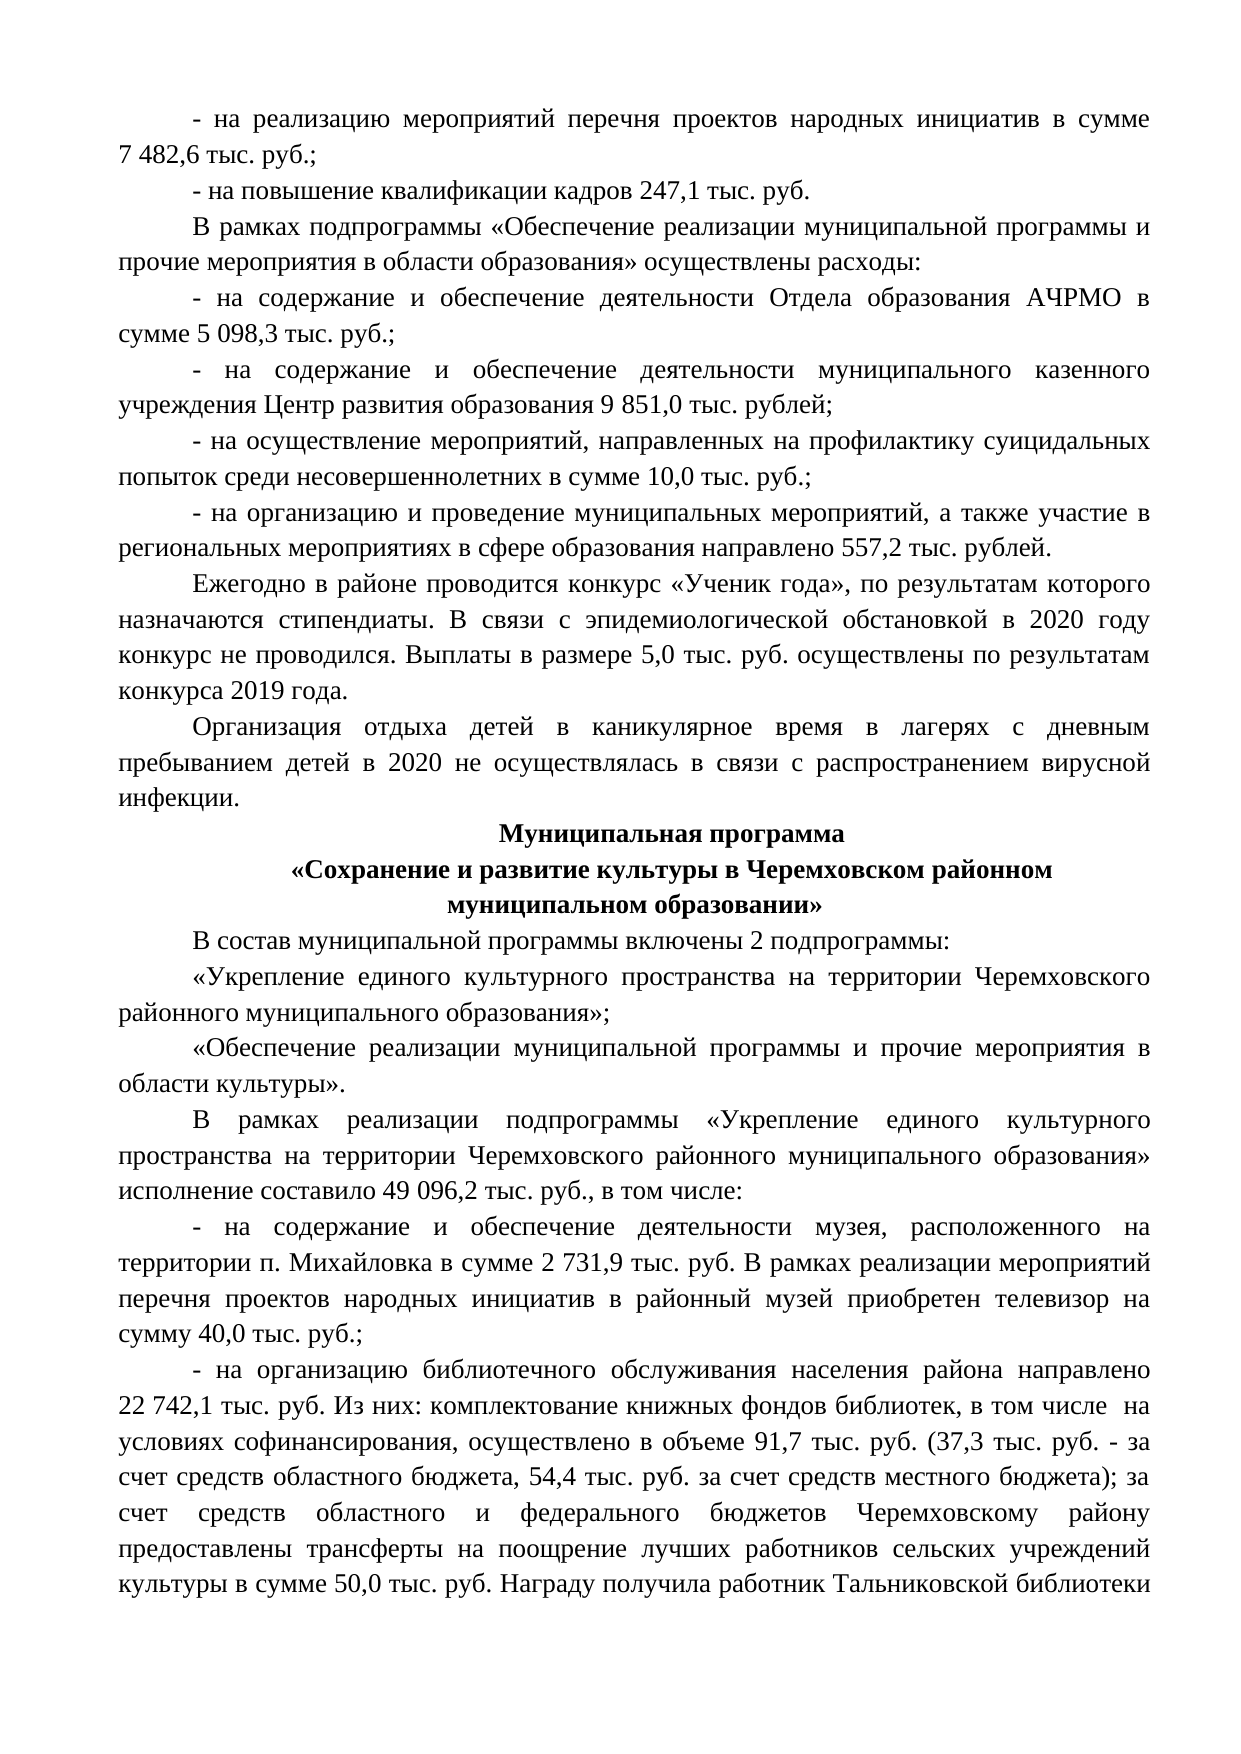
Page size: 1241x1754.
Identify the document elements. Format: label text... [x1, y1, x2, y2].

text - на содержание и обеспечение деятельности муниципального казенного учреждения Центр развития образования 9 851,0 тыс. рублей; [118, 353, 1152, 419]
text Ежегодно в районе проводится конкурс «Ученик года», по результатам которого назначаются стипендиаты. В связи с эпидемиологической обстановкой в 2020 году конкурс не проводился. Выплаты в размере 5,0 тыс. руб. осуществлены по результатам конкурса 2019 года. [118, 567, 1152, 705]
text - на повышение квалификации кадров 247,1 тыс. руб. [118, 174, 1152, 205]
text В состав муниципальной программы включены 2 подпрограммы: [118, 924, 1152, 956]
text - на осуществление мероприятий, направленных на профилактику суицидальных попыток среди несовершеннолетних в сумме 10,0 тыс. руб.; [118, 424, 1152, 491]
text В рамках реализации подпрограммы «Укрепление единого культурного пространства на территории Черемховского районного муниципального образования» исполнение составило 49 096,2 тыс. руб., в том числе: [118, 1103, 1152, 1206]
text В рамках подпрограммы «Обеспечение реализации муниципальной программы и прочие мероприятия в области образования» осуществлены расходы: [118, 210, 1152, 277]
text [118, 1353, 1152, 1599]
text - на содержание и обеспечение деятельности музея, расположенного на территории п. Михайловка в сумме 2 731,9 тыс. руб. В рамках реализации мероприятий перечня проектов народных инициатив в районный музей приобретен телевизор на сумму 40,0 тыс. руб.; [118, 1210, 1152, 1348]
text - на реализацию мероприятий перечня проектов народных инициатив в сумме 7 482,6 тыс. руб.; [118, 103, 1152, 169]
text «Обеспечение реализации муниципальной программы и прочие мероприятия в области культуры». [118, 1032, 1152, 1098]
text Организация отдыха детей в каникулярное время в лагерях с дневным пребыванием детей в 2020 не осуществлялась в связи с распространением вирусной инфекции. [118, 710, 1152, 813]
text «Сохранение и развитие культуры в Черемховском районном муниципальном образовании» [118, 853, 1152, 920]
text - на организацию и проведение муниципальных мероприятий, а также участие в региональных мероприятиях в сфере образования направлено 557,2 тыс. рублей. [118, 496, 1152, 562]
text «Укрепление единого культурного пространства на территории Черемховского районного муниципального образования»; [118, 960, 1152, 1027]
text - на содержание и обеспечение деятельности Отдела образования АЧРМО в сумме 5 098,3 тыс. руб.; [118, 281, 1152, 348]
text Муниципальная программа [118, 817, 1152, 848]
